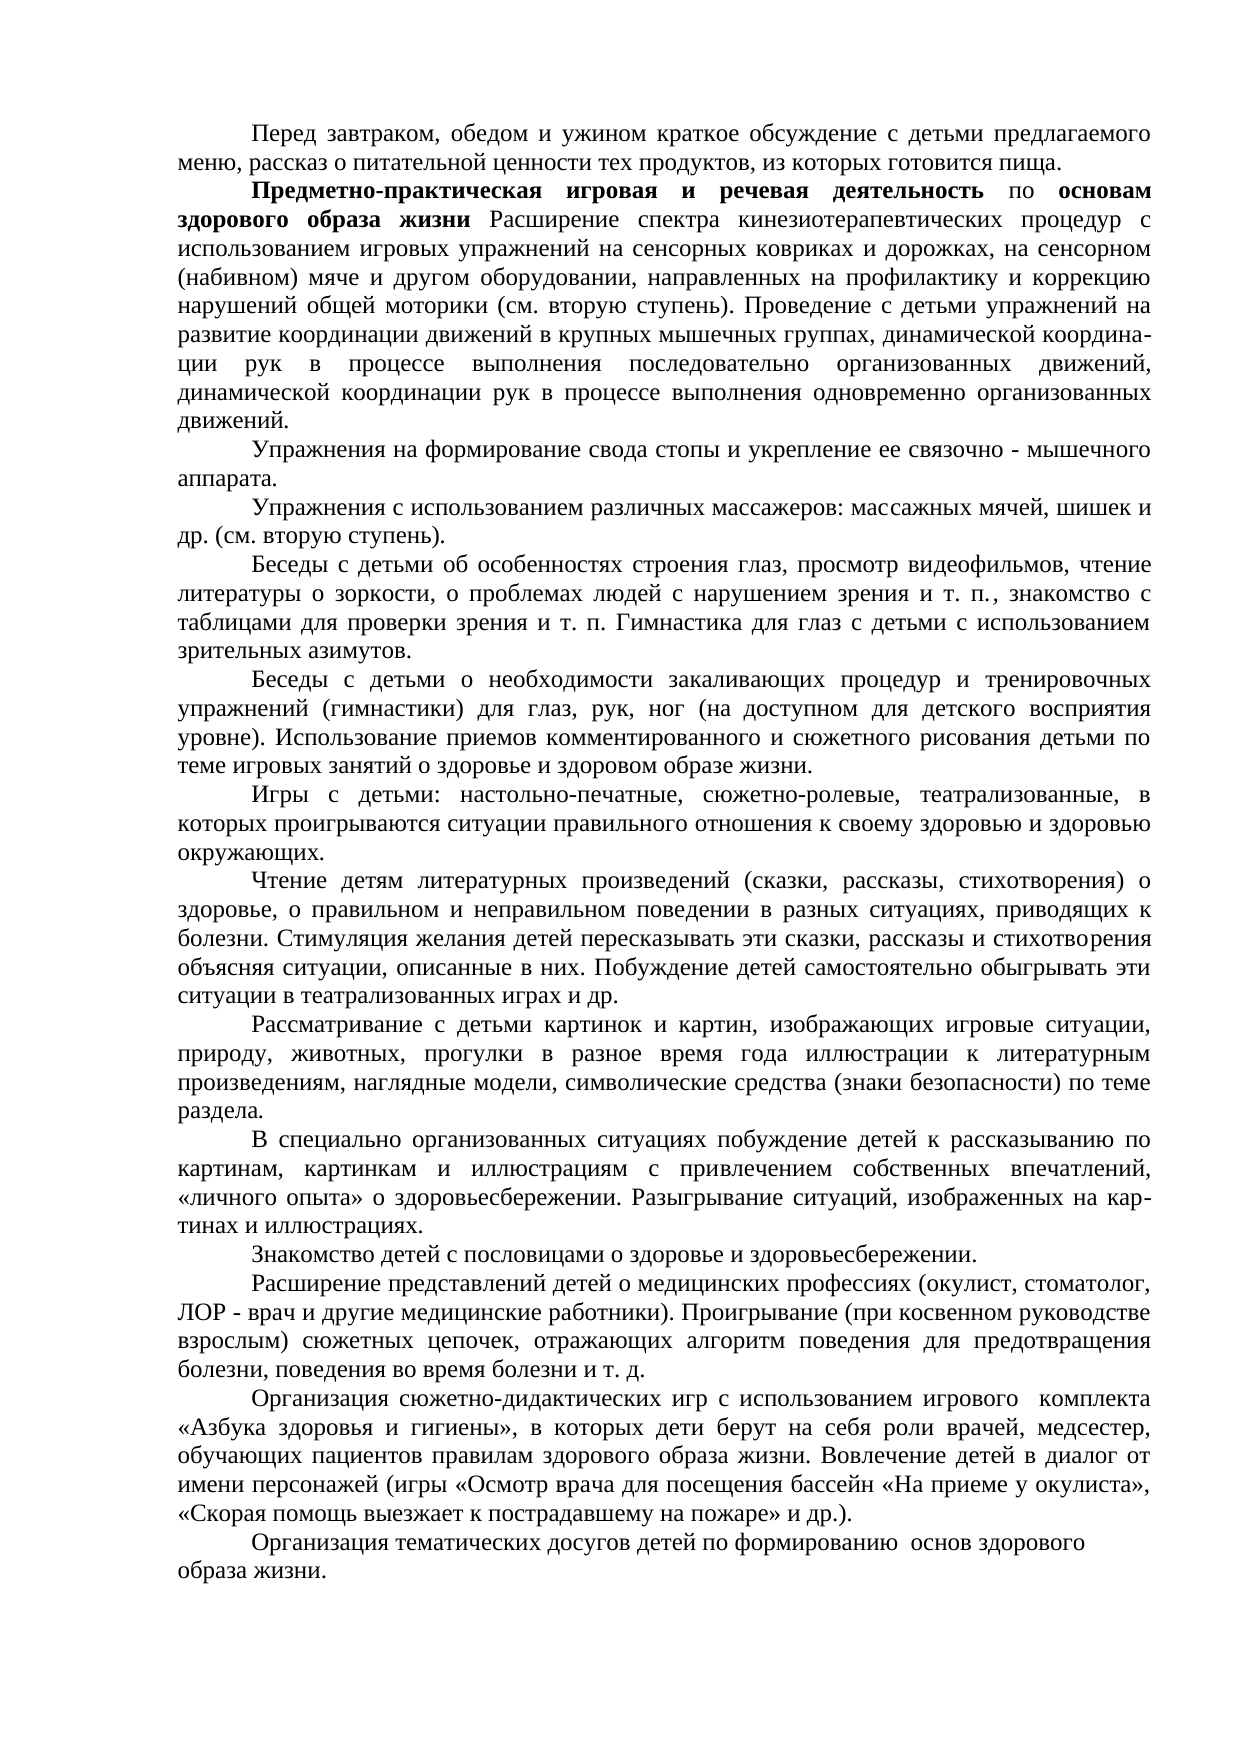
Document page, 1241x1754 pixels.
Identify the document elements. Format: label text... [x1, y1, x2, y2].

text Чтение детям литературных произведений (сказки, рассказы, стихотворения) о здоровье, о правильном и неправильном поведении в разных ситуациях, приводящих к болезни. Стимуляция желания детей пересказывать эти сказки, рассказы и стихотворения объясняя ситуации, описанные в них. Побуждение детей самостоятельно обыгрывать эти ситуации в театрализованных играх и др. [177, 866, 1152, 1009]
text Знакомство детей с пословицами о здоровье и здоровьесбережении. [177, 1239, 1152, 1268]
text Упражнения на формирование свода стопы и укрепление ее связочно - мышечного аппарата. [177, 434, 1152, 492]
text Организация сюжетно-дидактических игр с использованием игрового комплекта «Азбука здоровья и гигиены», в которых дети берут на себя роли врачей, медсестер, обучающих пациентов правилам здорового образа жизни. Вовлечение детей в диалог от имени персонажей (игры «Осмотр врача для посещения бассейн «На приеме у окулиста», «Скорая помощь выезжает к пострадавшему на пожаре» и др.). [177, 1383, 1152, 1527]
text Перед завтраком, обедом и ужином краткое обсуждение с детьми предлагаемого меню, рассказ о питательной ценности тех продуктов, из которых готовится пища. [177, 118, 1152, 176]
text Беседы с детьми о необходимости закаливающих процедур и тренировочных упражнений (гимнастики) для глаз, рук, ног (на доступном для детского восприятия уровне). Использование приемов комментированного и сюжетного рисования детьми по теме игровых занятий о здоровье и здоровом образе жизни. [177, 664, 1152, 779]
text Рассматривание с детьми картинок и картин, изображающих игровые ситуации, природу, животных, прогулки в разное время года иллюстрации к литературным произведениям, наглядные модели, символические средства (знаки безопасности) по теме раздела. [177, 1009, 1152, 1124]
text Организация тематических досугов детей по формированию основ здорового образа жизни. [177, 1527, 1152, 1584]
text Беседы с детьми об особенностях строения глаз, просмотр видеофильмов, чтение литературы о зоркости, о проблемах людей с нарушением зрения и т. п., знакомство с таблицами для проверки зрения и т. п. Гимнастика для глаз с детьми с использованием зрительных азимутов. [177, 549, 1152, 664]
text В специально организованных ситуациях побуждение детей к рассказыванию по картинам, картинкам и иллюстрациям с привлечением собственных впечатлений, «личного опыта» о здоровьесбережении. Разыгрывание ситуаций, изображенных на картинах и иллюстрациях. [177, 1124, 1152, 1239]
text Предметно-практическая игровая и речевая деятельность по основам здорового образа жизни Расширение спектра кинезиотерапевтических процедур с использованием игровых упражнений на сенсорных ковриках и дорожках, на сенсорном (набивном) мяче и другом оборудовании, направленных на профилактику и коррекцию нарушений общей моторики (см. вторую ступень). Проведение с детьми упражнений на развитие координации движений в крупных мышечных группах, динамической координации рук в процессе выполнения последовательно организованных движений, динамической координации рук в процессе выполнения одновременно организованных движений. [177, 176, 1152, 434]
text Расширение представлений детей о медицинских профессиях (окулист, стоматолог, ЛОР - врач и другие медицинские работники). Проигрывание (при косвенном руководстве взрослым) сюжетных цепочек, отражающих алгоритм поведения для предотвращения болезни, поведения во время болезни и т. д. [177, 1268, 1152, 1383]
text Упражнения с использованием различных массажеров: массажных мячей, шишек и др. (см. вторую ступень). [177, 492, 1152, 549]
text Игры с детьми: настольно-печатные, сюжетно-ролевые, театрализованные, в которых проигрываются ситуации правильного отношения к своему здоровью и здоровью окружающих. [177, 779, 1152, 866]
